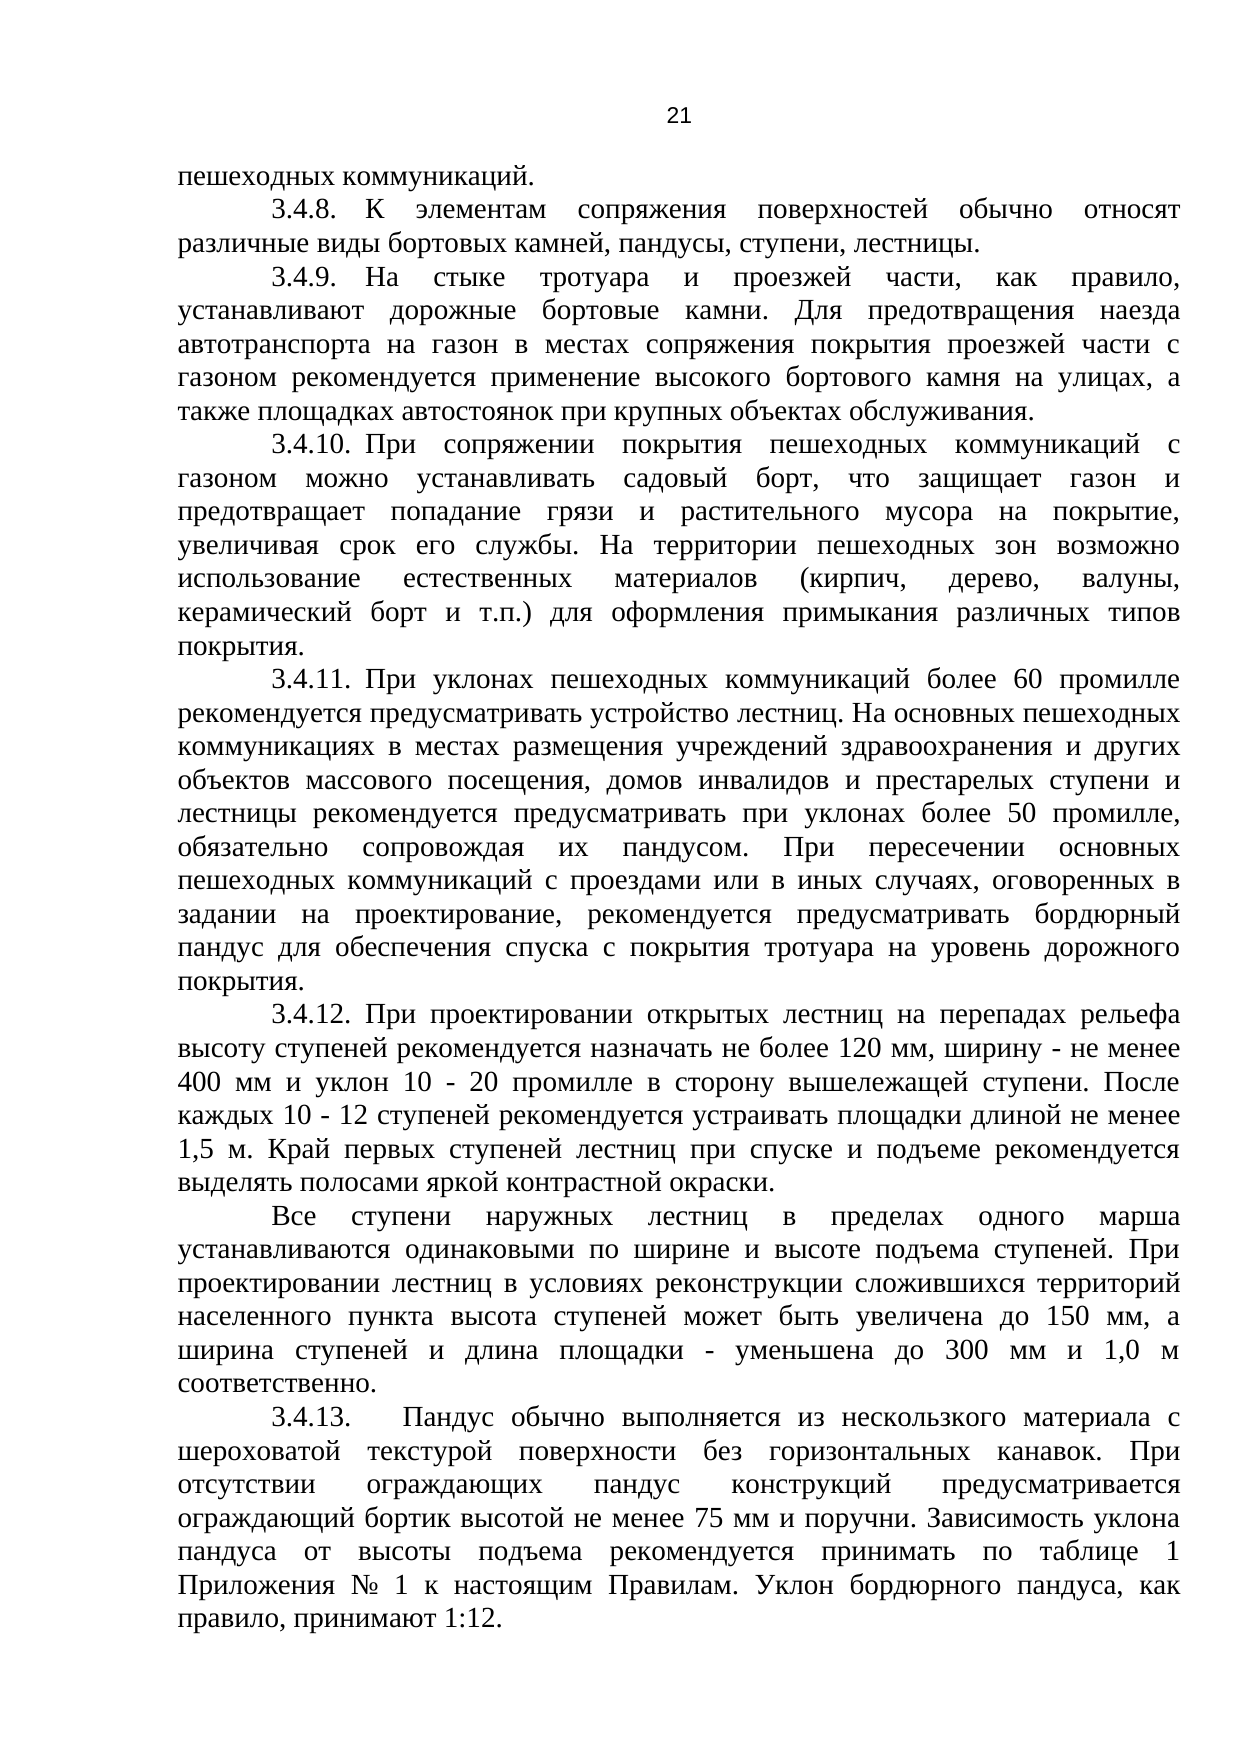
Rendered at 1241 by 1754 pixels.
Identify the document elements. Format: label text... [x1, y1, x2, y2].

text Все ступени наружных лестниц в пределах одного марша устанавливаются одинаковыми по ширине и высоте подъема ступеней. При проектировании лестниц в условиях реконструкции сложившихся территорий населенного пункта высота ступеней может быть увеличена до 150 мм, а ширина ступеней и длина площадки - уменьшена до 300 мм и 1,0 м соответственно. [177, 1198, 1181, 1399]
list На стыке тротуара и проезжей части, как правило, устанавливают дорожные бортовые камни. Для предотвращения наезда автотранспорта на газон в местах сопряжения покрытия проезжей части с газоном рекомендуется применение высокого бортового камня на улицах, а также площадках автостоянок при крупных объектах обслуживания. [177, 259, 1181, 426]
list При уклонах пешеходных коммуникаций более 60 промилле рекомендуется предусматривать устройство лестниц. На основных пешеходных коммуникациях в местах размещения учреждений здравоохранения и других объектов массового посещения, домов инвалидов и престарелых ступени и лестницы рекомендуется предусматривать при уклонах более 50 промилле, обязательно сопровождая их пандусом. При пересечении основных пешеходных коммуникаций с проездами или в иных случаях, оговоренных в задании на проектирование, рекомендуется предусматривать бордюрный пандус для обеспечения спуска с покрытия тротуара на уровень дорожного покрытия. [177, 661, 1181, 997]
list Пандус обычно выполняется из нескользкого материала с шероховатой текстурой поверхности без горизонтальных канавок. При отсутствии ограждающих пандус конструкций предусматривается ограждающий бортик высотой не менее 75 мм и поручни. Зависимость уклона пандуса от высоты подъема рекомендуется принимать по таблице 1 Приложения № 1 к настоящим Правилам. Уклон бордюрного пандуса, как правило, принимают 1:12. [177, 1399, 1181, 1634]
list При проектировании открытых лестниц на перепадах рельефа высоту ступеней рекомендуется назначать не более 120 мм, ширину - не менее 400 мм и уклон 10 - 20 промилле в сторону вышележащей ступени. После каждых 10 - 12 ступеней рекомендуется устраивать площадки длиной не менее 1,5 м. Край первых ступеней лестниц при спуске и подъеме рекомендуется выделять полосами яркой контрастной окраски. [177, 997, 1181, 1198]
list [177, 158, 1181, 192]
list При сопряжении покрытия пешеходных коммуникаций с газоном можно устанавливать садовый борт, что защищает газон и предотвращает попадание грязи и растительного мусора на покрытие, увеличивая срок его службы. На территории пешеходных зон возможно использование естественных материалов (кирпич, дерево, валуны, керамический борт и т.п.) для оформления примыкания различных типов покрытия. [177, 426, 1181, 661]
list К элементам сопряжения поверхностей обычно относят различные виды бортовых камней, пандусы, ступени, лестницы. [177, 192, 1181, 259]
